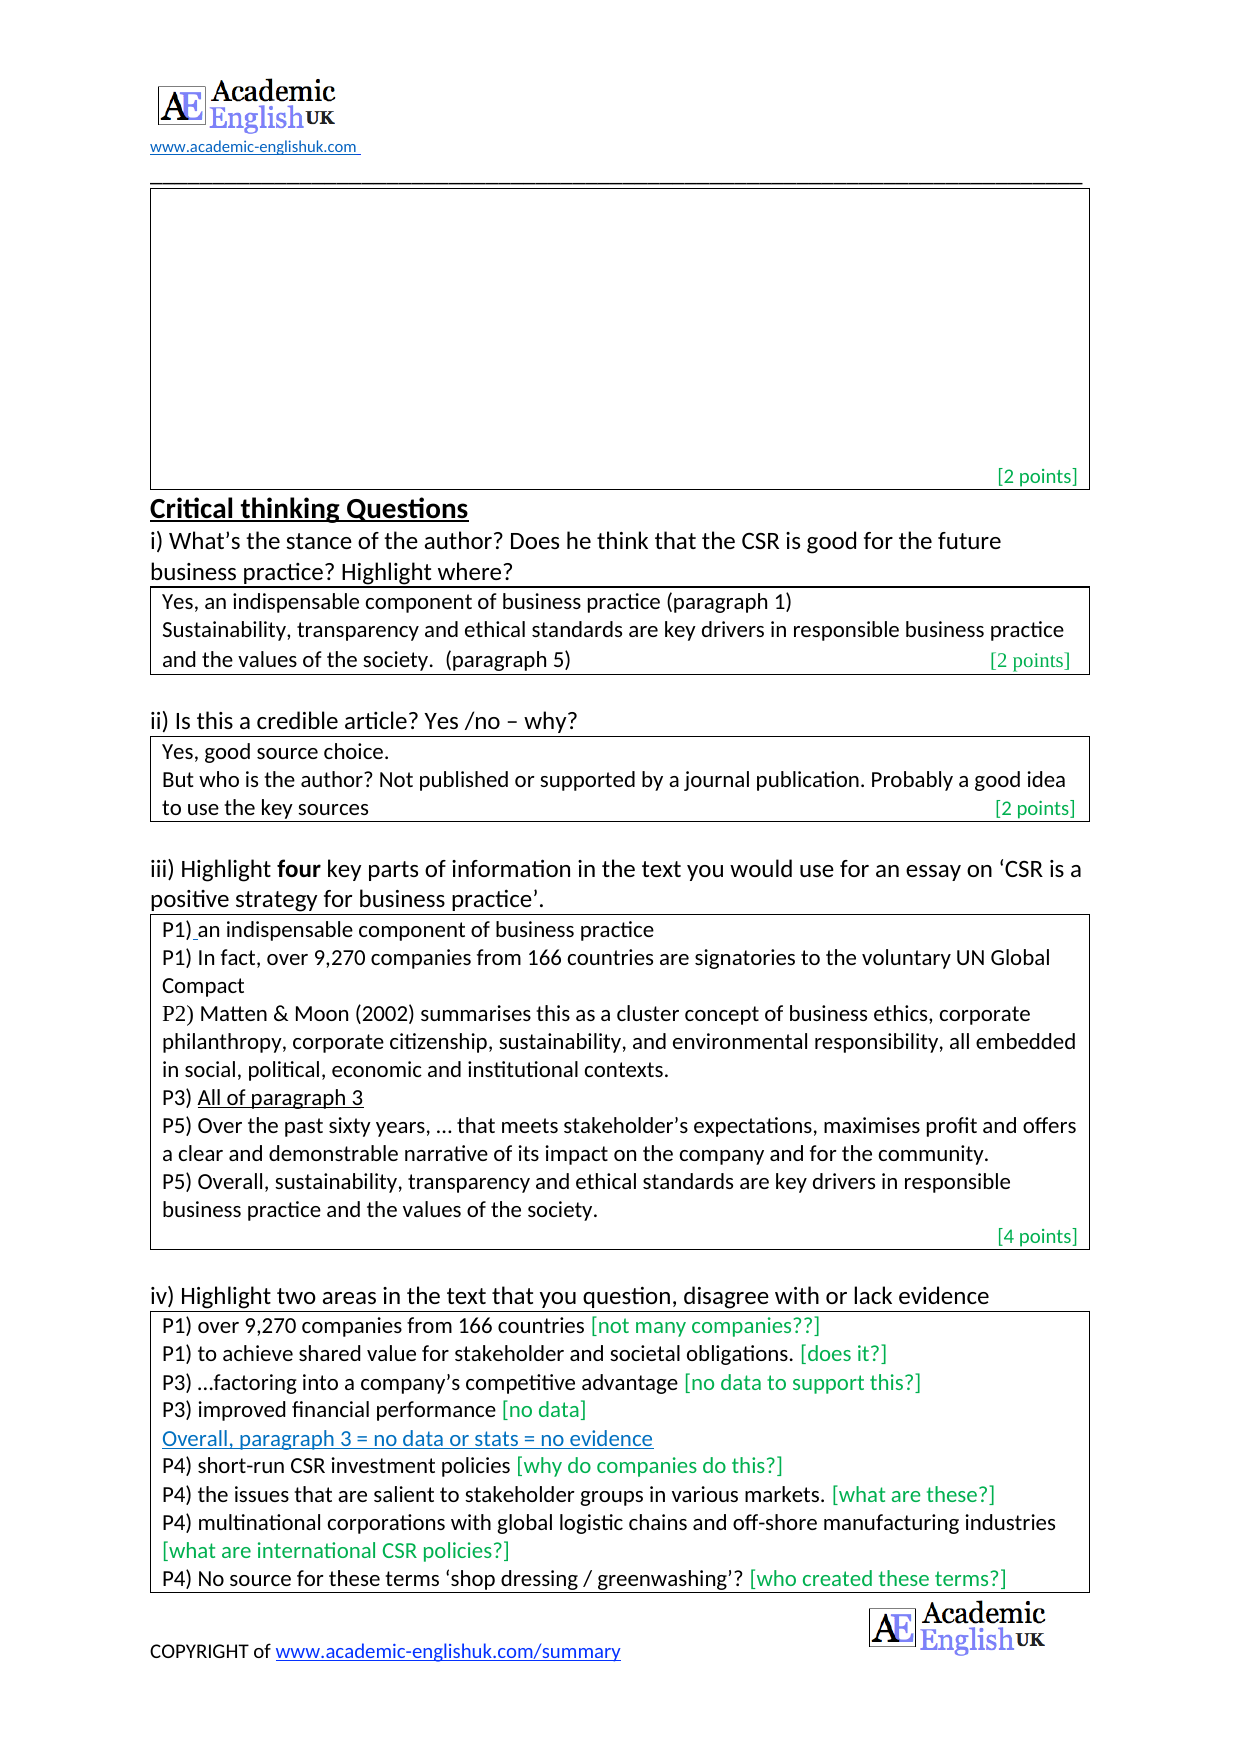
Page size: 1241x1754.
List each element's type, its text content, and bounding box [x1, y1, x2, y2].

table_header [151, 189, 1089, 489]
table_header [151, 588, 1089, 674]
text i) What’s the stance of the author? Does he think that the CSR is good for the future business practice? Highlight where? [150, 525, 1090, 586]
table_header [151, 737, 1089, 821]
text ii) Is this a credible article? Yes /no – why? [150, 706, 1090, 736]
picture [154, 75, 338, 137]
text Critical thinking Questions [150, 490, 1090, 525]
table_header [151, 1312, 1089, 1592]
text iv) Highlight two areas in the text that you question, disagree with or lack evidence [150, 1280, 1090, 1311]
text iii) Highlight four key parts of information in the text you would use for an essay on ‘CSR is a positive strategy for business practice’. [150, 853, 1090, 914]
picture [865, 1597, 1049, 1659]
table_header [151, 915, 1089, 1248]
